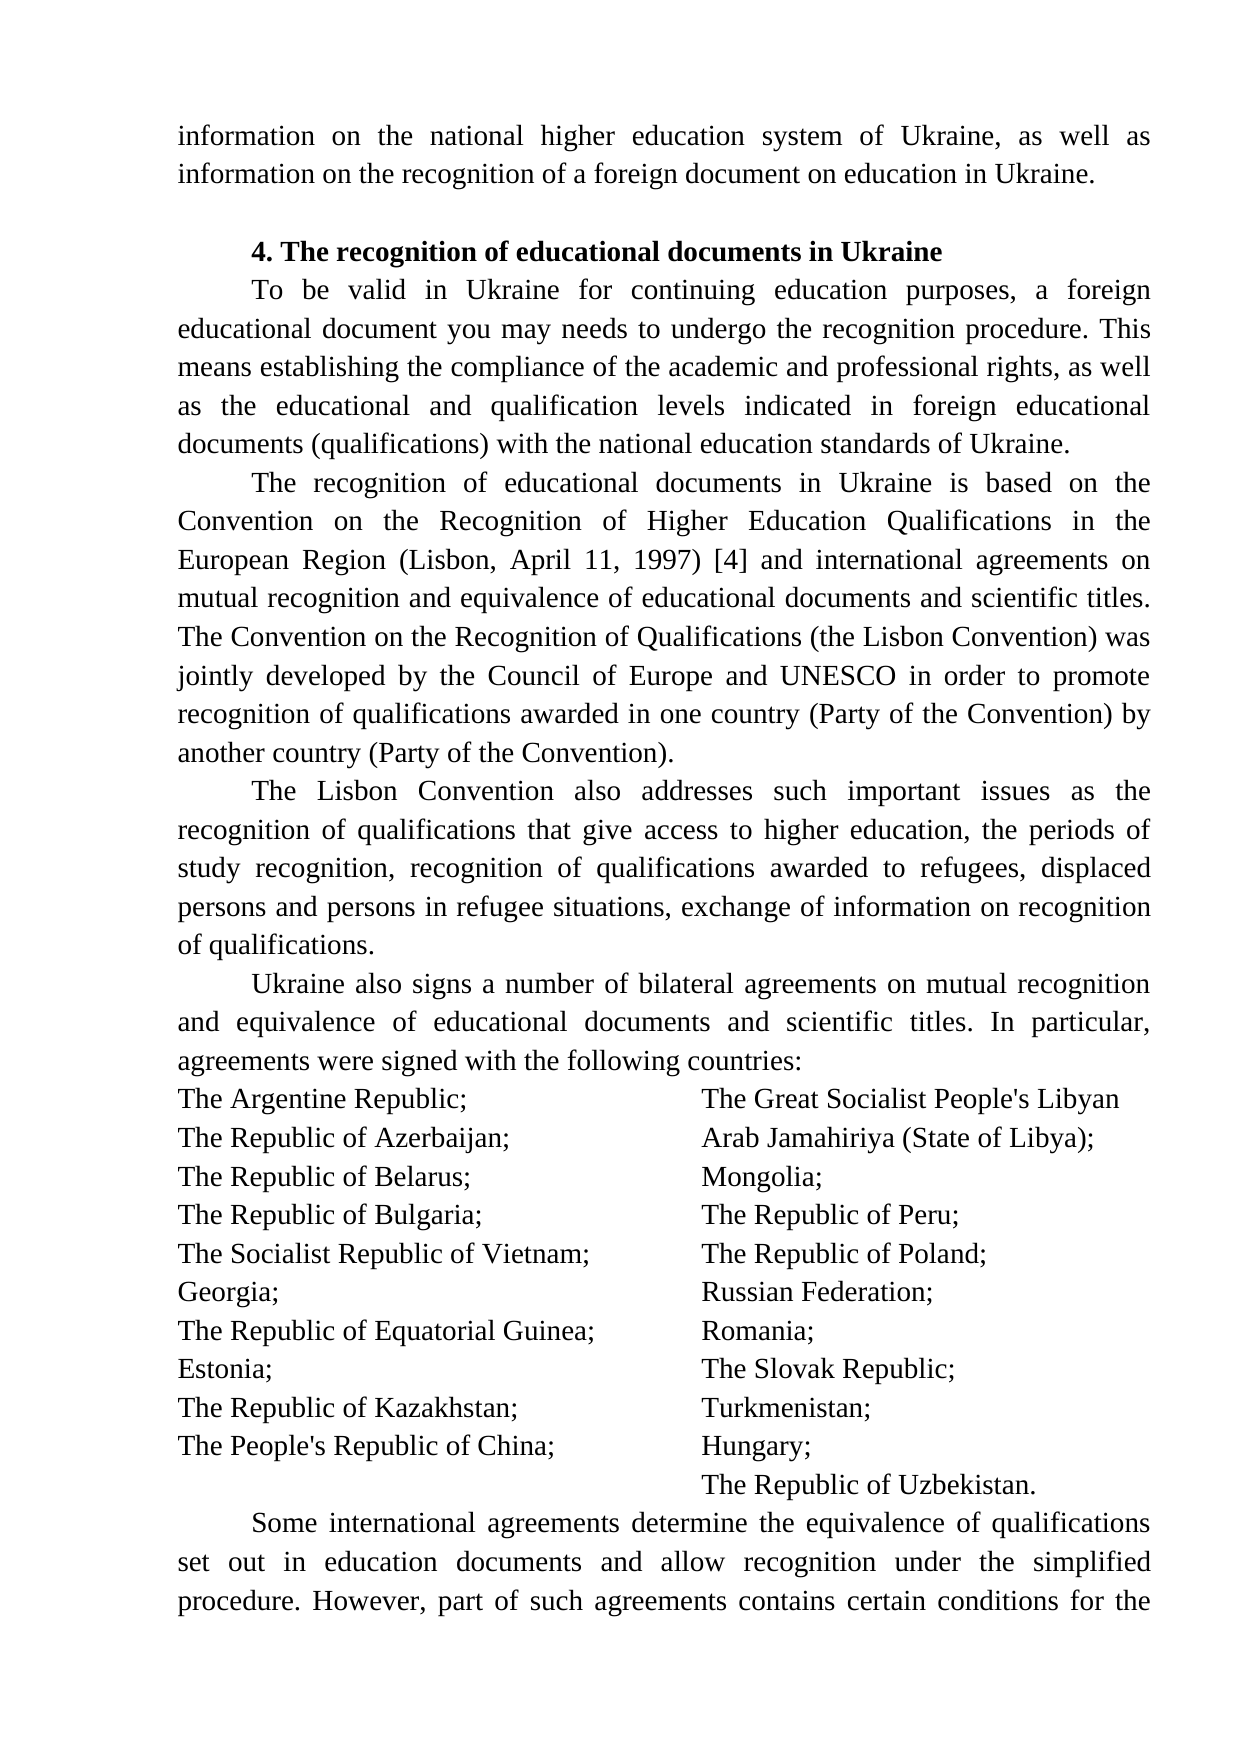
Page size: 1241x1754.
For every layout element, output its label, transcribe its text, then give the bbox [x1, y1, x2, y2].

text The Lisbon Convention also addresses such important issues as the recognition of qualifications that give access to higher education, the periods of study recognition, recognition of qualifications awarded to refugees, displaced persons and persons in refugee situations, exchange of information on recognition of qualifications. [177, 773, 1152, 812]
text The Argentine Republic; [177, 1082, 627, 1115]
text The Republic of Bulgaria; [177, 1197, 627, 1231]
text The Republic of Poland; [701, 1236, 1152, 1269]
text 4. The recognition of educational documents in Ukraine [251, 234, 1152, 267]
text Romania; [701, 1313, 1152, 1346]
text Russian Federation; [701, 1274, 1152, 1308]
text Hungary; [701, 1428, 1152, 1462]
text Mongolia; [701, 1159, 1152, 1192]
text The Lisbon Convention also addresses such important issues as the recognition of qualifications that give access to higher education, the periods of study recognition, recognition of qualifications awarded to refugees, displaced persons and persons in refugee situations, exchange of information on recognition of qualifications. [177, 922, 1152, 961]
text Estonia; [177, 1351, 627, 1385]
text The Republic of Azerbaijan; [177, 1120, 627, 1154]
text Ukraine also signs a number of bilateral agreements on mutual recognition and equivalence of educational documents and scientific titles. In particular, agreements were signed with the following countries: [177, 966, 1152, 1077]
text The Slovak Republic; [701, 1351, 1152, 1385]
text The Republic of Equatorial Guinea; [177, 1313, 627, 1346]
text The recognition of educational documents in Ukraine is based on the Convention on the Recognition of Higher Education Qualifications in the European Region (Lisbon, April 11, 1997) [4] and international agreements on mutual recognition and equivalence of educational documents and scientific titles. The Convention on the Recognition of Qualifications (the Lisbon Convention) was jointly developed by the Council of Europe and UNESCO in order to promote recognition of qualifications awarded in one country (Party of the Convention) by another country (Party of the Convention). [177, 465, 1152, 768]
text The Republic of Uzbekistan. [701, 1467, 1152, 1501]
text The Great Socialist People's Libyan Arab Jamahiriya (State of Libya); [701, 1082, 1152, 1154]
text The Socialist Republic of Vietnam; [177, 1236, 627, 1269]
text The Republic of Belarus; [177, 1159, 627, 1192]
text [177, 152, 1152, 190]
text Georgia; [177, 1274, 627, 1308]
text Turkmenistan; [701, 1390, 1152, 1423]
text The Republic of Peru; [701, 1197, 1152, 1231]
text The Republic of Kazakhstan; [177, 1390, 627, 1423]
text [177, 1506, 1152, 1616]
text To be valid in Ukraine for continuing education purposes, a foreign educational document you may needs to undergo the recognition procedure. This means establishing the compliance of the academic and professional rights, as well as the educational and qualification levels indicated in foreign educational documents (qualifications) with the national education standards of Ukraine. [177, 272, 1152, 460]
text The People's Republic of China; [177, 1428, 627, 1462]
